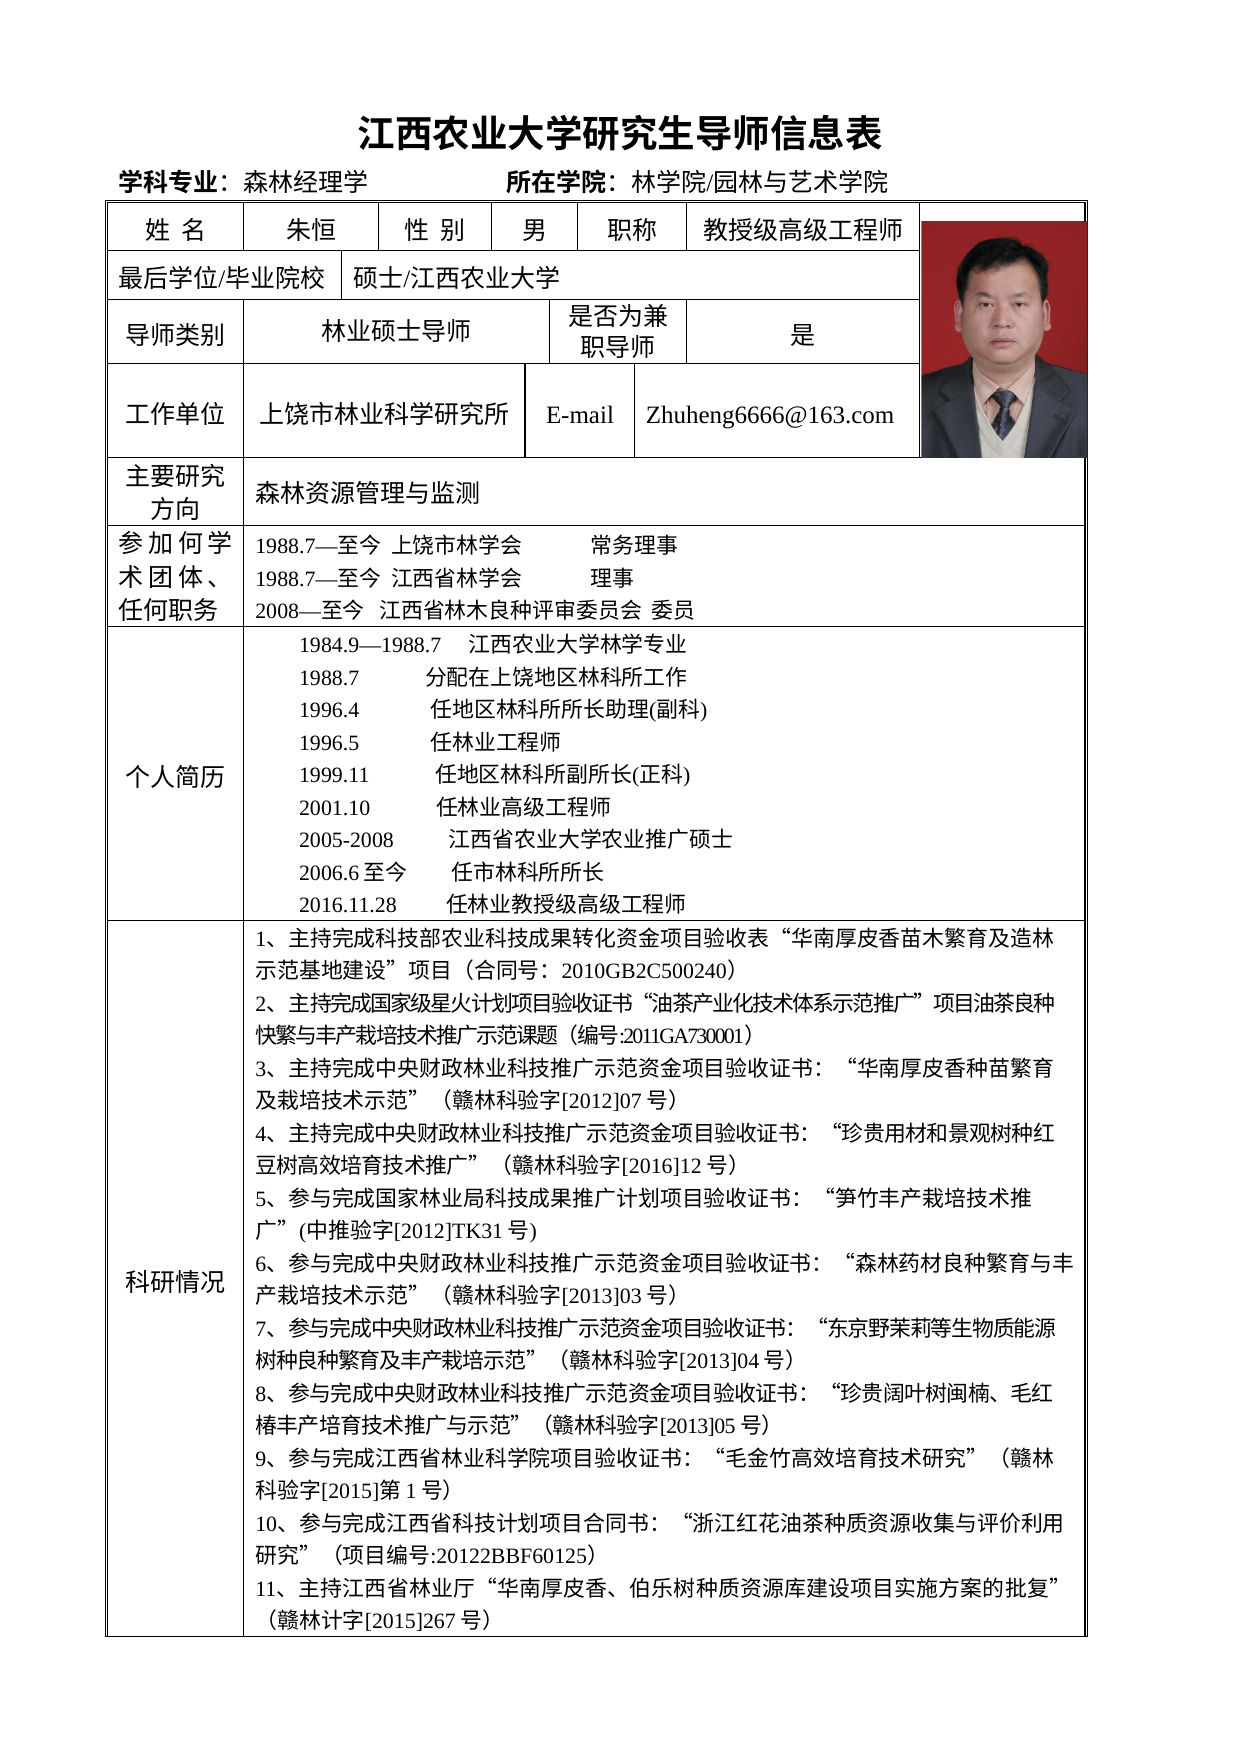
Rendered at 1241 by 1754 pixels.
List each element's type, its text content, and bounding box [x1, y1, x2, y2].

table_cell 上饶市林业科学研究所 [244, 364, 524, 457]
table_cell 森林资源管理与监测 [244, 458, 1084, 525]
table_cell Zhuheng6666@163.com [635, 364, 919, 457]
table_header 教授级高级工程师 [687, 203, 919, 249]
text 学科专业：森林经理学 所在学院：林学院/园林与艺术学院 [118, 156, 1122, 200]
table_cell 科研情况 [108, 921, 243, 1636]
table_header 职称 [578, 203, 686, 249]
table_cell 个人简历 [108, 627, 243, 919]
table_cell 最后学位/毕业院校 [108, 251, 341, 299]
picture [921, 221, 1088, 458]
table_cell 是 [687, 300, 919, 363]
table_cell 硕士/江西农业大学 [342, 251, 919, 299]
table_cell 主要研究方向 [108, 458, 243, 525]
table_cell 是否为兼职导师 [550, 300, 686, 363]
table_cell 参加何学术团体、任何职务 [108, 526, 243, 626]
table_cell 工作单位 [108, 364, 243, 457]
table_cell 导师类别 [108, 300, 243, 363]
table_header 朱恒 [244, 203, 378, 249]
table_cell 主持完成科技部农业科技成果转化资金项目验收表“华南厚皮香苗木繁育及造林示范基地建设”项目（合同号：2010GB2C500240） 主持完成国家级星火计划项目验收证书“油茶产业化技术体系示范推广”项目油茶良种快繁与丰产栽培技术推广示范课题（编号:2011GA730001） 主持完成中央财政林业科技推广示范资金项目验收证书：“华南厚皮香种苗繁育及栽培技术示范”（赣林科验字[2012]07号） 主持完成中央财政林业科技推广示范资金项目验收证书：“珍贵用材和景观树种红豆树高效培育技术推广”（赣林科验字[2016]12号） 参与完成国家林业局科技成果推广计划项目验收证书：“笋竹丰产栽培技术推广”(中推验字[2012]TK31号) 参与完成中央财政林业科技推广示范资金项目验收证书：“森林药材良种繁育与丰产栽培技术示范”（赣林科验字[2013]03号） 参与完成中央财政林业科技推广示范资金项目验收证书：“东京野茉莉等生物质能源树种良种繁育及丰产栽培示范”（赣林科验字[2013]04号） 参与完成中央财政林业科技推广示范资金项目验收证书：“珍贵阔叶树闽楠、毛红椿丰产培育技术推广与示范”（赣林科验字[2013]05号） 参与完成江西省林业科学院项目验收证书：“毛金竹高效培育技术研究”（赣林科验字[2015]第1号） 参与完成江西省科技计划项目合同书：“浙江红花油茶种质资源收集与评价利用研究”（项目编号:20122BBF60125） 11、主持江西省林业厅“华南厚皮香、伯乐树种质资源库建设项目实施方案的批复”（赣林计字[2015]267号） [244, 921, 1084, 1636]
table_cell E-mail [526, 364, 634, 457]
table_cell 1984.9—1988.7 江西农业大学林学专业 1988.7 分配在上饶地区林科所工作 1996.4 任地区林科所所长助理(副科) 1996.5 任林业工程师 1999.11 任地区林科所副所长(正科) 2001.10 任林业高级工程师 2005-2008 江西省农业大学农业推广硕士 2006.6至今 任市林科所所长 2016.11.28 任林业教授级高级工程师 [244, 627, 1084, 919]
table_header 姓 名 [108, 203, 243, 249]
table_header 性 别 [379, 203, 491, 249]
table_header [920, 203, 1084, 457]
table_cell 1988.7—至今 上饶市林学会 常务理事 1988.7—至今 江西省林学会 理事 2008—至今 江西省林木良种评审委员会 委员 [244, 526, 1084, 626]
text 江西农业大学研究生导师信息表 [118, 112, 1122, 156]
table_header 男 [492, 203, 577, 249]
table_cell 林业硕士导师 [244, 300, 549, 363]
